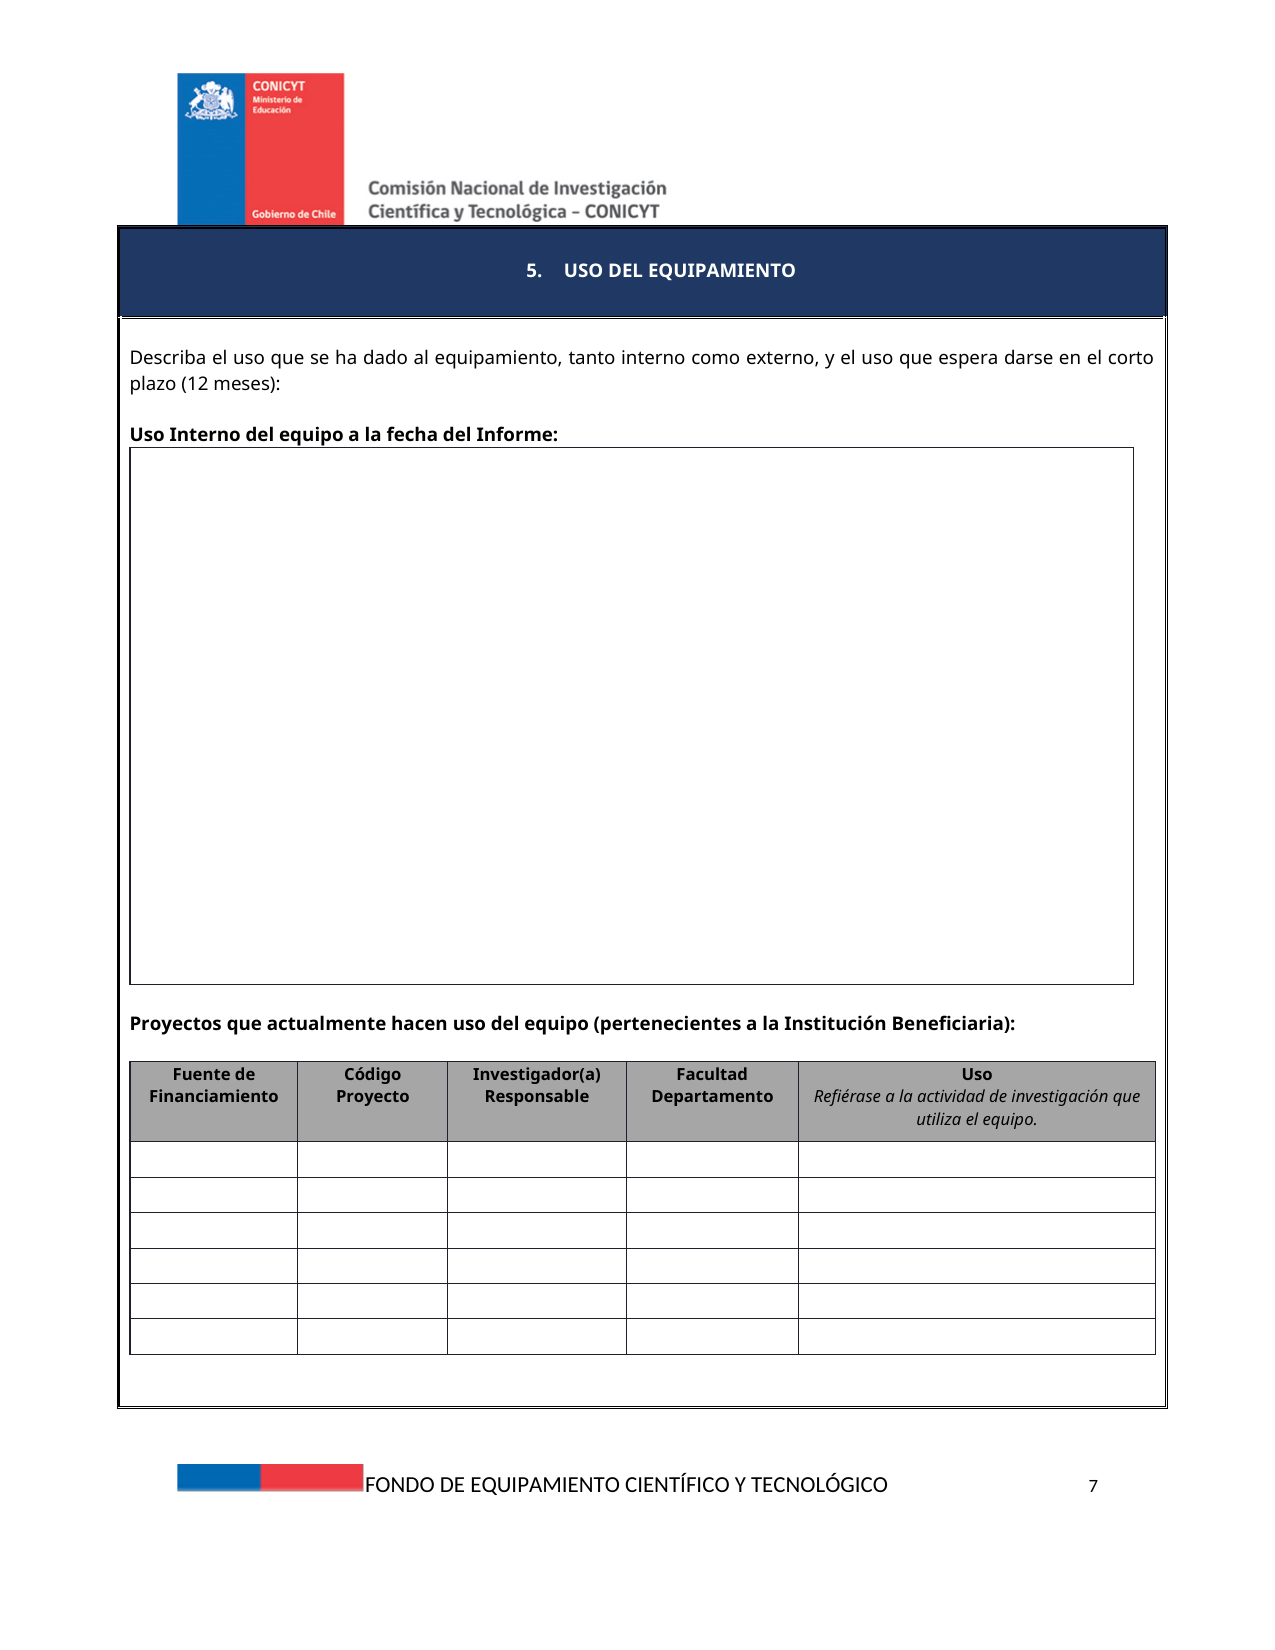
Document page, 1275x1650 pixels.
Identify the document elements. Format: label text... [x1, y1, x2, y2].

picture [177, 1464, 365, 1493]
picture [177, 73, 676, 225]
table_header USO DEL EQUIPAMIENTO [120, 229, 1165, 316]
